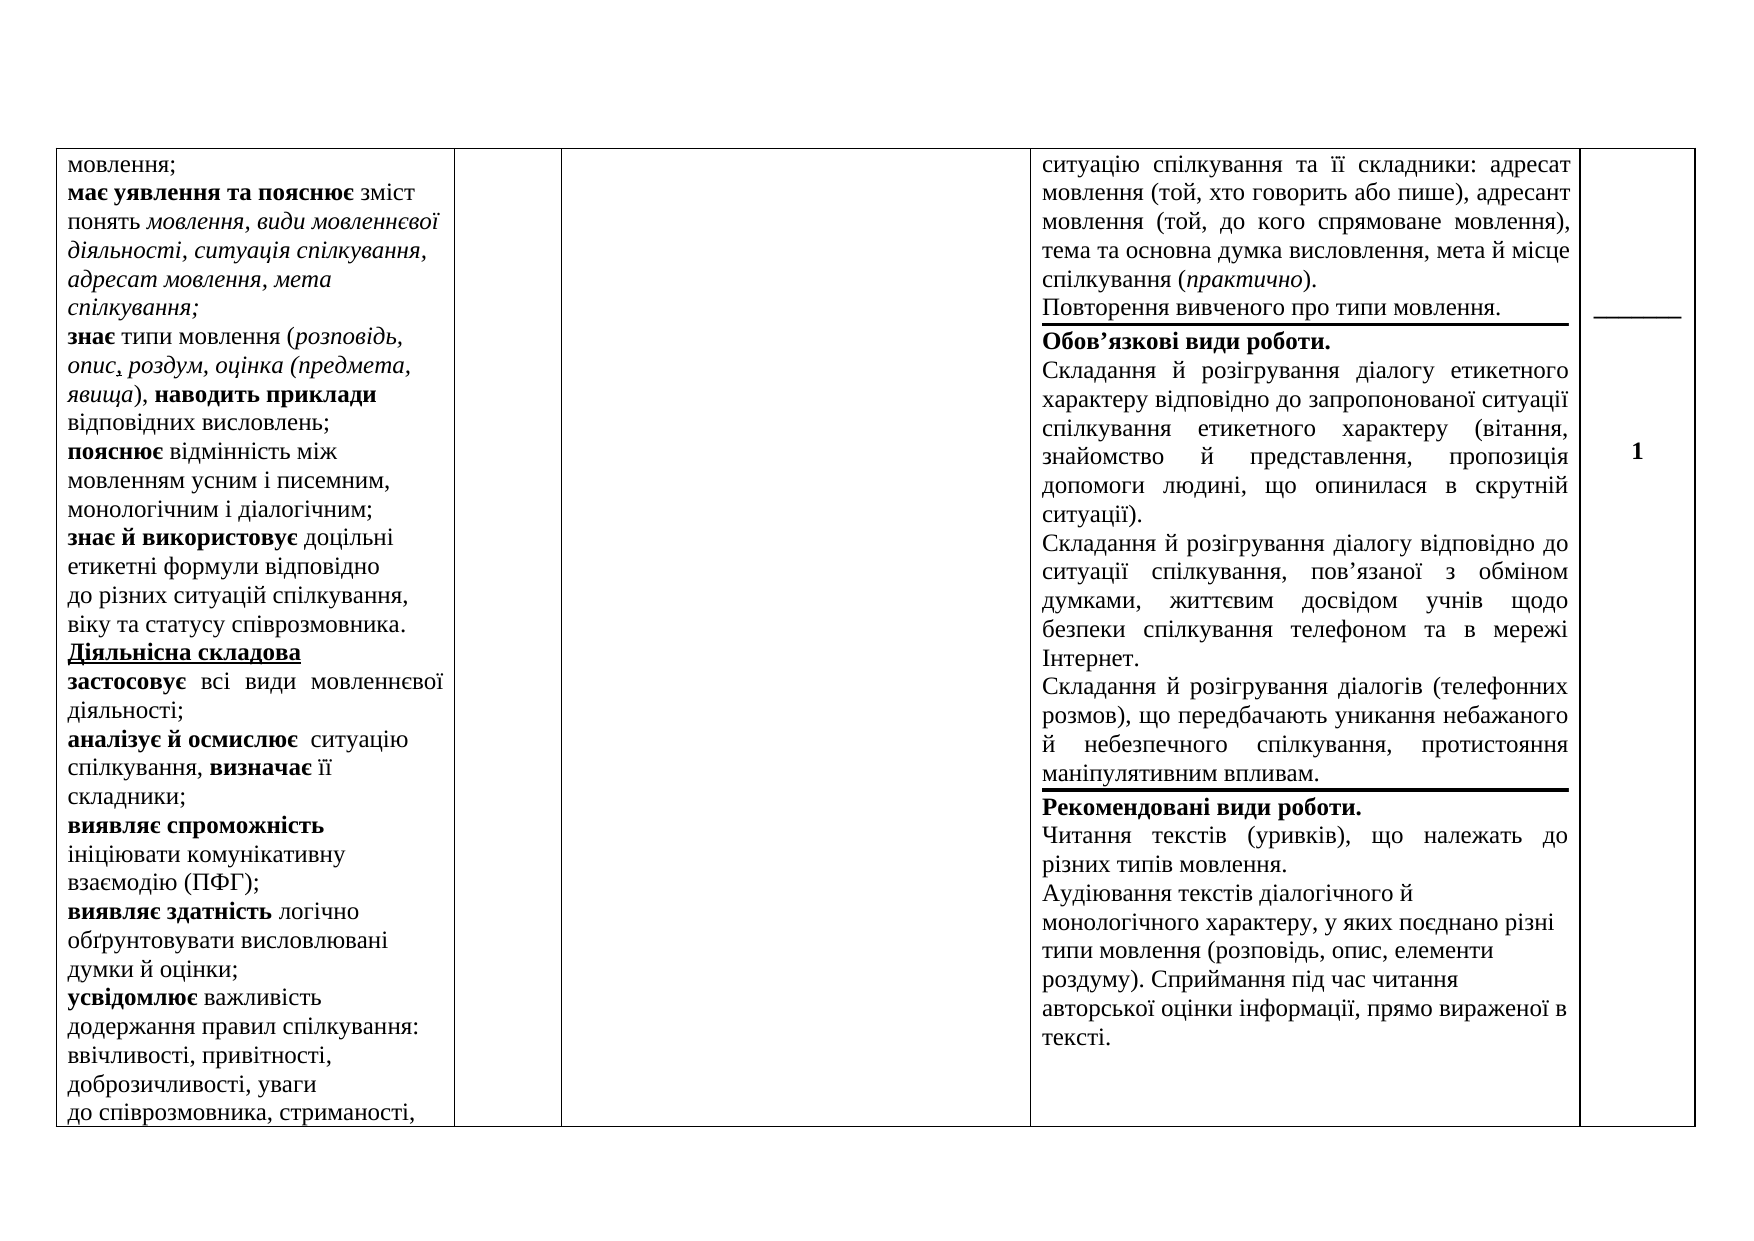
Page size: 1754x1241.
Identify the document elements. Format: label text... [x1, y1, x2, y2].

table_cell [562, 149, 1030, 1126]
table_cell 2 _______ 1 [1581, 149, 1694, 1126]
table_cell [1031, 149, 1579, 1126]
table_cell [455, 149, 561, 1126]
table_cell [57, 149, 454, 1126]
